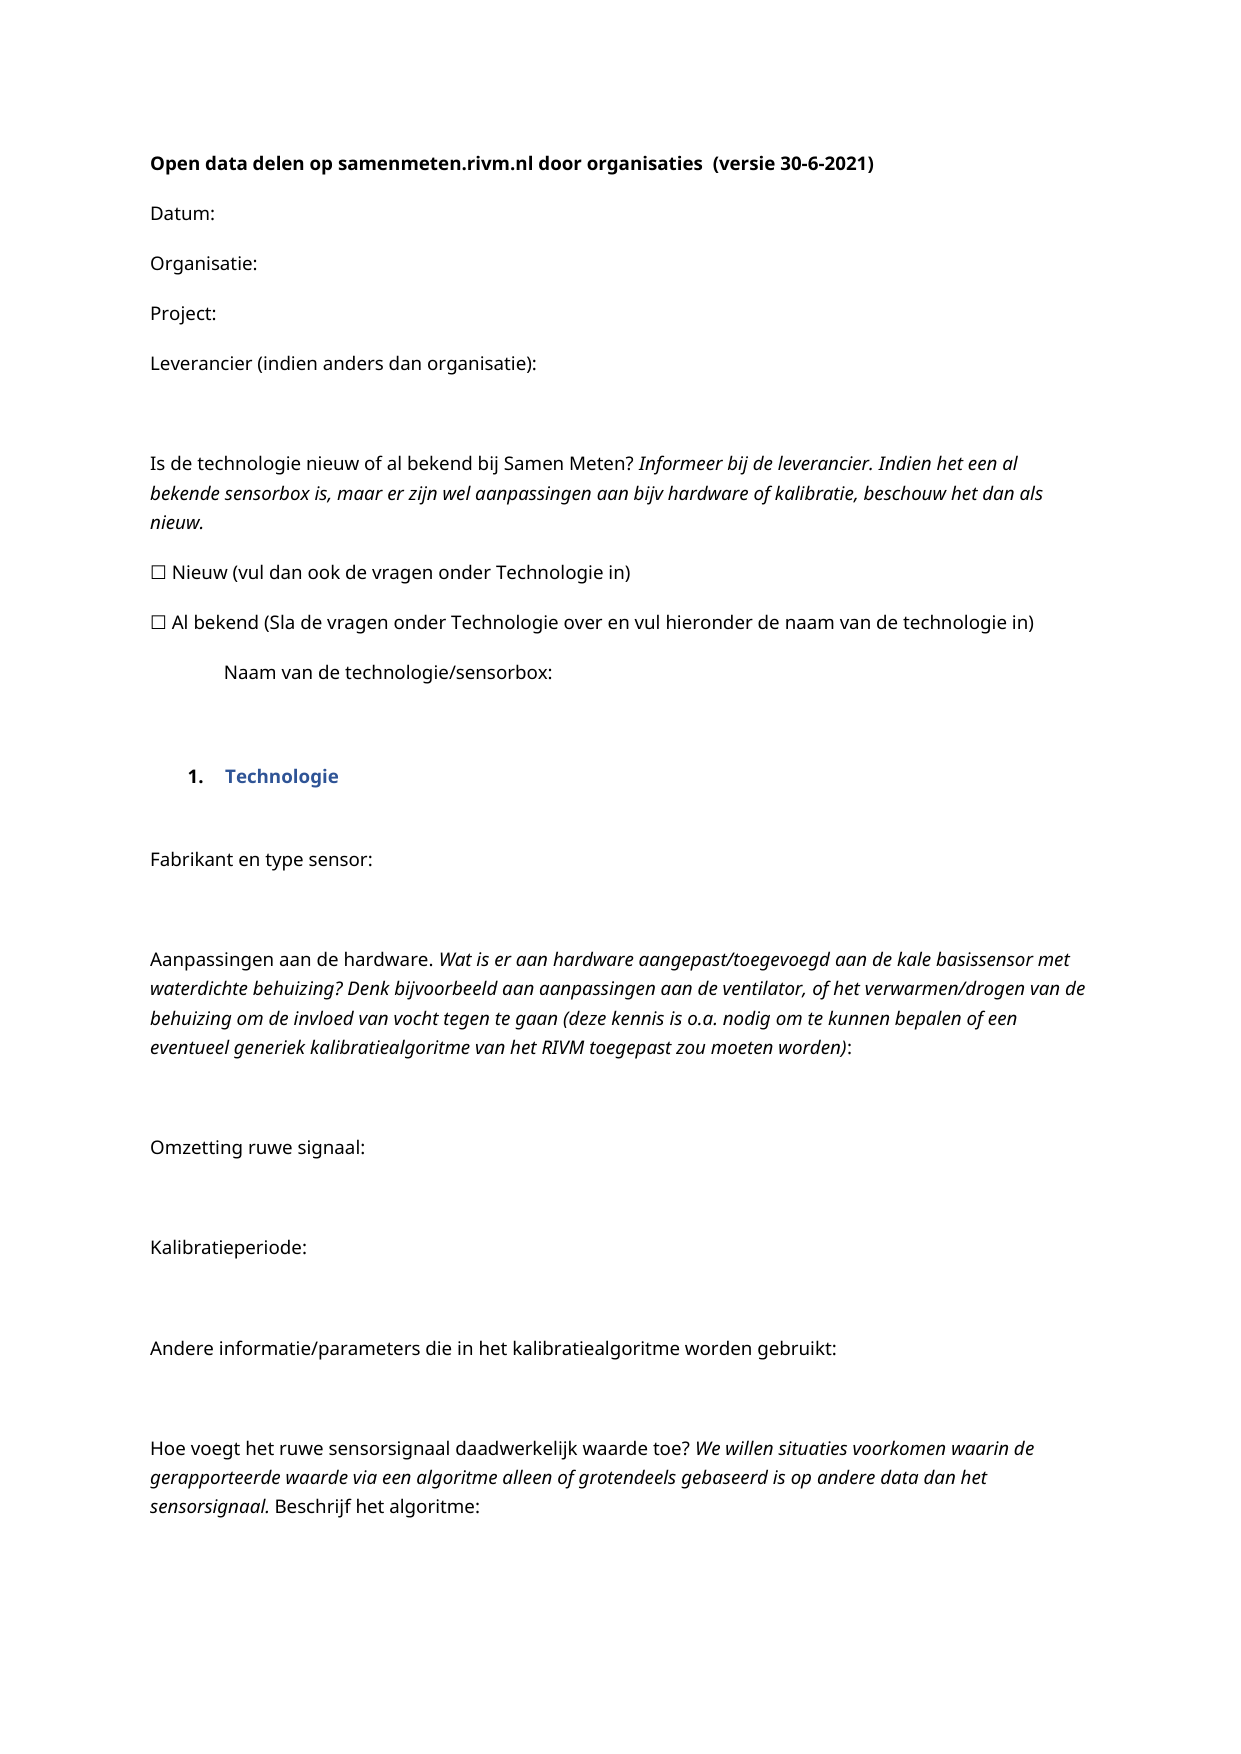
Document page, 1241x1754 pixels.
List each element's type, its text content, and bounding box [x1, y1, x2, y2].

text Fabrikant en type sensor: [150, 846, 1090, 872]
text Nieuw (vul dan ook de vragen onder Technologie in) [150, 559, 1090, 585]
text Organisatie: [150, 250, 1090, 276]
text Project: [150, 300, 1090, 326]
text Hoe voegt het ruwe sensorsignaal daadwerkelijk waarde toe? We willen situaties voorkomen waarin de gerapporteerde waarde via een algoritme alleen of grotendeels gebaseerd is op andere data dan het sensorsignaal. Beschrijf het algoritme: [150, 1435, 1090, 1519]
text Naam van de technologie/sensorbox: [150, 659, 1090, 685]
text Andere informatie/parameters die in het kalibratiealgoritme worden gebruikt: [150, 1335, 1090, 1360]
text Datum: [150, 200, 1090, 226]
text Omzetting ruwe signaal: [150, 1134, 1090, 1160]
subtitle Technologie [187, 764, 1090, 789]
text Is de technologie nieuw of al bekend bij Samen Meten? Informeer bij de leverancier. Indien het een al bekende sensorbox is, maar er zijn wel aanpassingen aan bijv hardware of kalibratie, beschouw het dan als nieuw. [150, 451, 1090, 535]
text Al bekend (Sla de vragen onder Technologie over en vul hieronder de naam van de technologie in) [150, 609, 1090, 635]
text Aanpassingen aan de hardware. Wat is er aan hardware aangepast/toegevoegd aan de kale basissensor met waterdichte behuizing? Denk bijvoorbeeld aan aanpassingen aan de ventilator, of het verwarmen/drogen van de behuizing om de invloed van vocht tegen te gaan (deze kennis is o.a. nodig om te kunnen bepalen of een eventueel generiek kalibratiealgoritme van het RIVM toegepast zou moeten worden): [150, 946, 1090, 1060]
text Leverancier (indien anders dan organisatie): [150, 350, 1090, 376]
text Open data delen op samenmeten.rivm.nl door organisaties (versie 30-6-2021) [150, 150, 1090, 176]
text Kalibratieperiode: [150, 1234, 1090, 1260]
